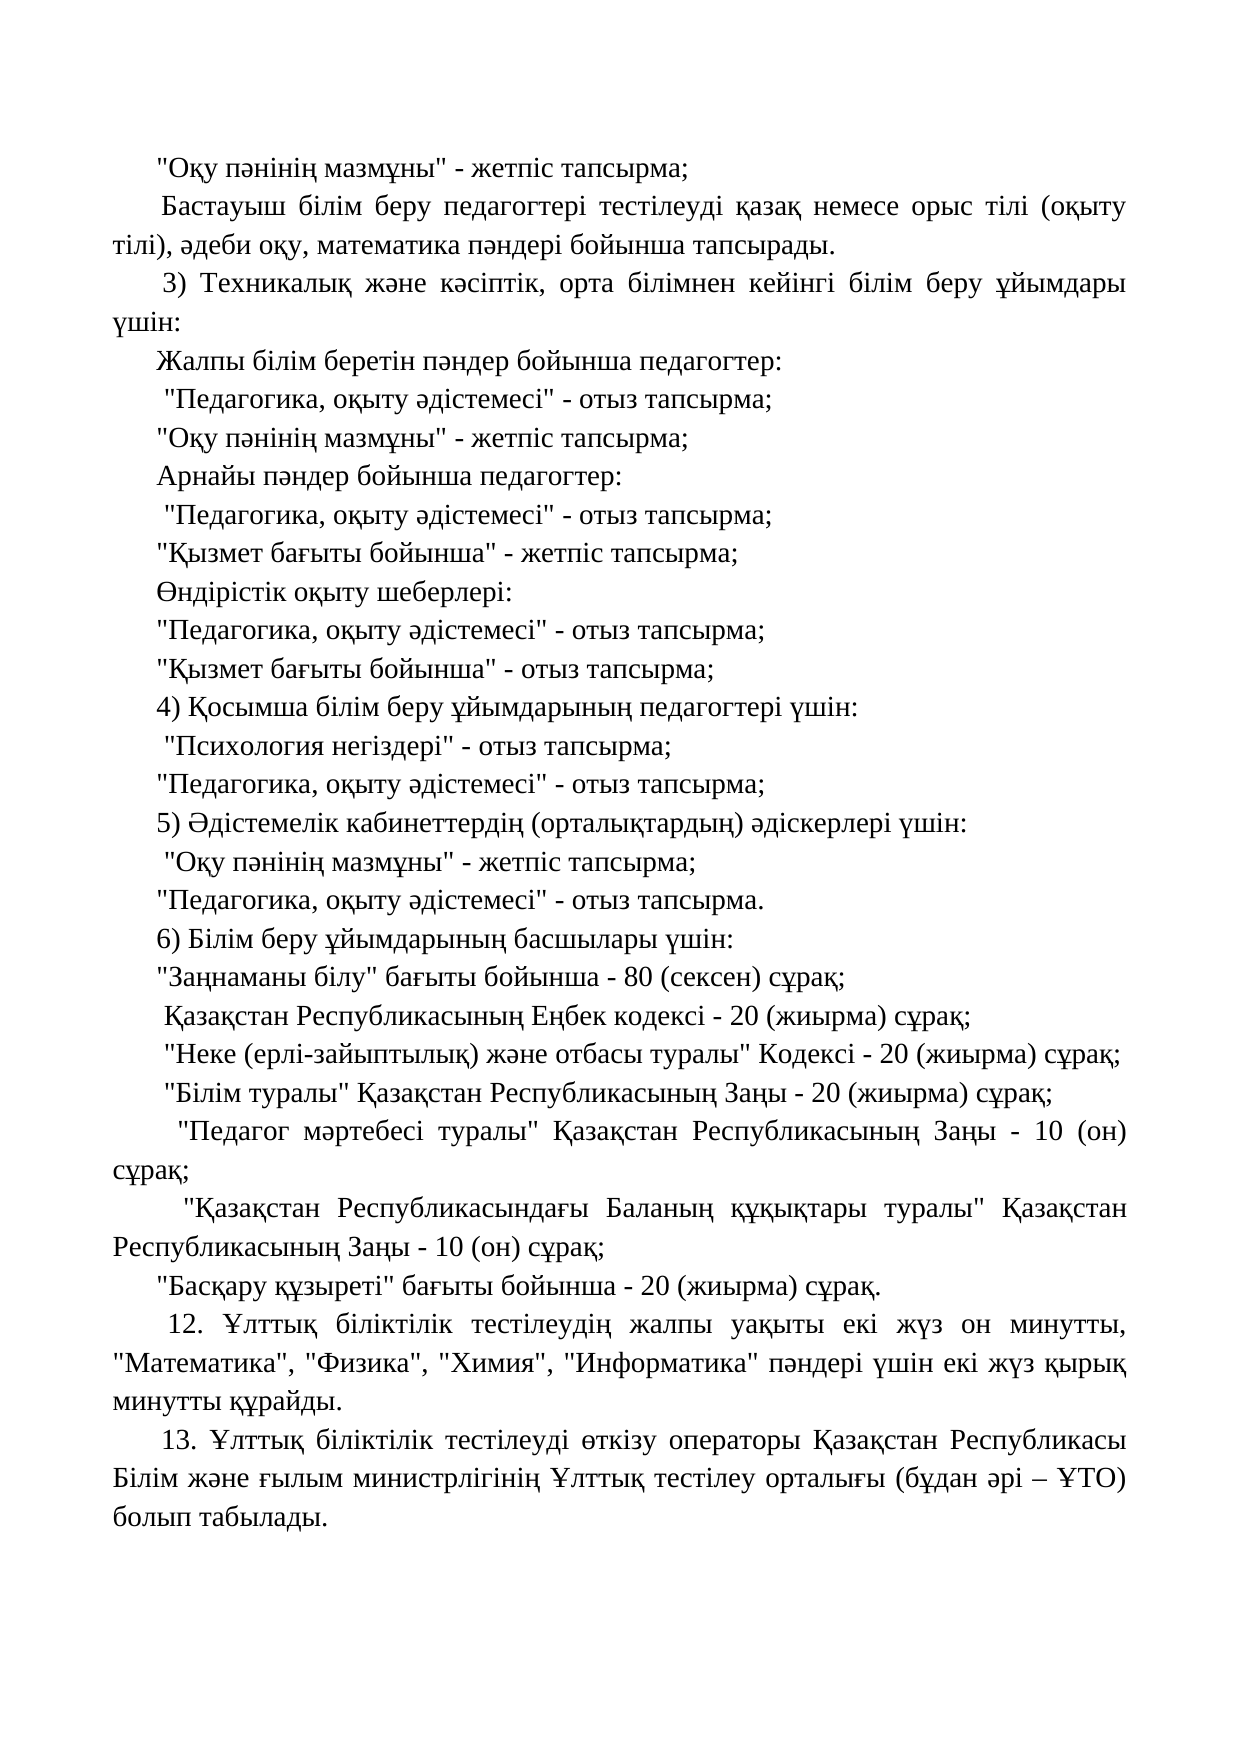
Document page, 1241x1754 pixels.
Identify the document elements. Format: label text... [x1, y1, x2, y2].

text "Педагог мәртебесі туралы" Қазақстан Республикасының Заңы - 10 (он) сұрақ; [112, 1113, 1128, 1186]
text "Оқу пәнінің мазмұны" - жетпіс тапсырма; [112, 150, 1128, 183]
text 3) Техникалық және кәсіптік, орта білімнен кейінгі білім беру ұйымдары үшін: [112, 266, 1128, 338]
text "Психология негіздері" - отыз тапсырма; [112, 728, 1128, 762]
text "Педагогика, оқыту әдістемесі" - отыз тапсырма; [112, 612, 1128, 646]
text 13. Ұлттық біліктілік тестілеуді өткізу операторы Қазақстан Республикасы Білім және ғылым министрлігінің Ұлттық тестілеу орталығы (бұдан әрі – ҰТО) болып табылады. [112, 1422, 1128, 1532]
text "Неке (ерлі-зайыптылық) және отбасы туралы" Кодексі - 20 (жиырма) сұрақ; [112, 1036, 1128, 1070]
text "Заңнаманы білу" бағыты бойынша - 80 (сексен) сұрақ; [112, 959, 1128, 993]
text Арнайы пәндер бойынша педагогтер: [112, 458, 1128, 492]
text Бастауыш білім беру педагогтері тестілеуді қазақ немесе орыс тілі (оқыту тілі), әдеби оқу, математика пәндері бойынша тапсырады. [112, 188, 1128, 261]
text "Педагогика, оқыту әдістемесі" - отыз тапсырма. [112, 882, 1128, 916]
text 5) Әдістемелік кабинеттердің (орталықтардың) әдіскерлері үшін: [112, 805, 1128, 839]
text "Педагогика, оқыту әдістемесі" - отыз тапсырма; [112, 497, 1128, 530]
text 12. Ұлттық біліктілік тестілеудің жалпы уақыты екі жүз он минутты, "Математика", "Физика", "Химия", "Информатика" пәндері үшін екі жүз қырық минутты құрайды. [112, 1306, 1128, 1417]
text "Қызмет бағыты бойынша" - жетпіс тапсырма; [112, 535, 1128, 569]
text 6) Білім беру ұйымдарының басшылары үшін: [112, 921, 1128, 954]
text "Педагогика, оқыту әдістемесі" - отыз тапсырма; [112, 381, 1128, 415]
text "Қазақстан Республикасындағы Баланың құқықтары туралы" Қазақстан Республикасының Заңы - 10 (он) сұрақ; [112, 1191, 1128, 1263]
text 4) Қосымша білім беру ұйымдарының педагогтері үшін: [112, 689, 1128, 723]
text "Басқару құзыреті" бағыты бойынша - 20 (жиырма) сұрақ. [112, 1268, 1128, 1301]
text "Педагогика, оқыту әдістемесі" - отыз тапсырма; [112, 767, 1128, 800]
text Жалпы білім беретін пәндер бойынша педагогтер: [112, 343, 1128, 376]
text "Білім туралы" Қазақстан Республикасының Заңы - 20 (жиырма) сұрақ; [112, 1075, 1128, 1108]
text "Оқу пәнінің мазмұны" - жетпіс тапсырма; [112, 844, 1128, 877]
text Қазақстан Республикасының Еңбек кодексі - 20 (жиырма) сұрақ; [112, 998, 1128, 1031]
text "Оқу пәнінің мазмұны" - жетпіс тапсырма; [112, 420, 1128, 453]
text "Қызмет бағыты бойынша" - отыз тапсырма; [112, 651, 1128, 684]
text Өндірістік оқыту шеберлері: [112, 574, 1128, 607]
